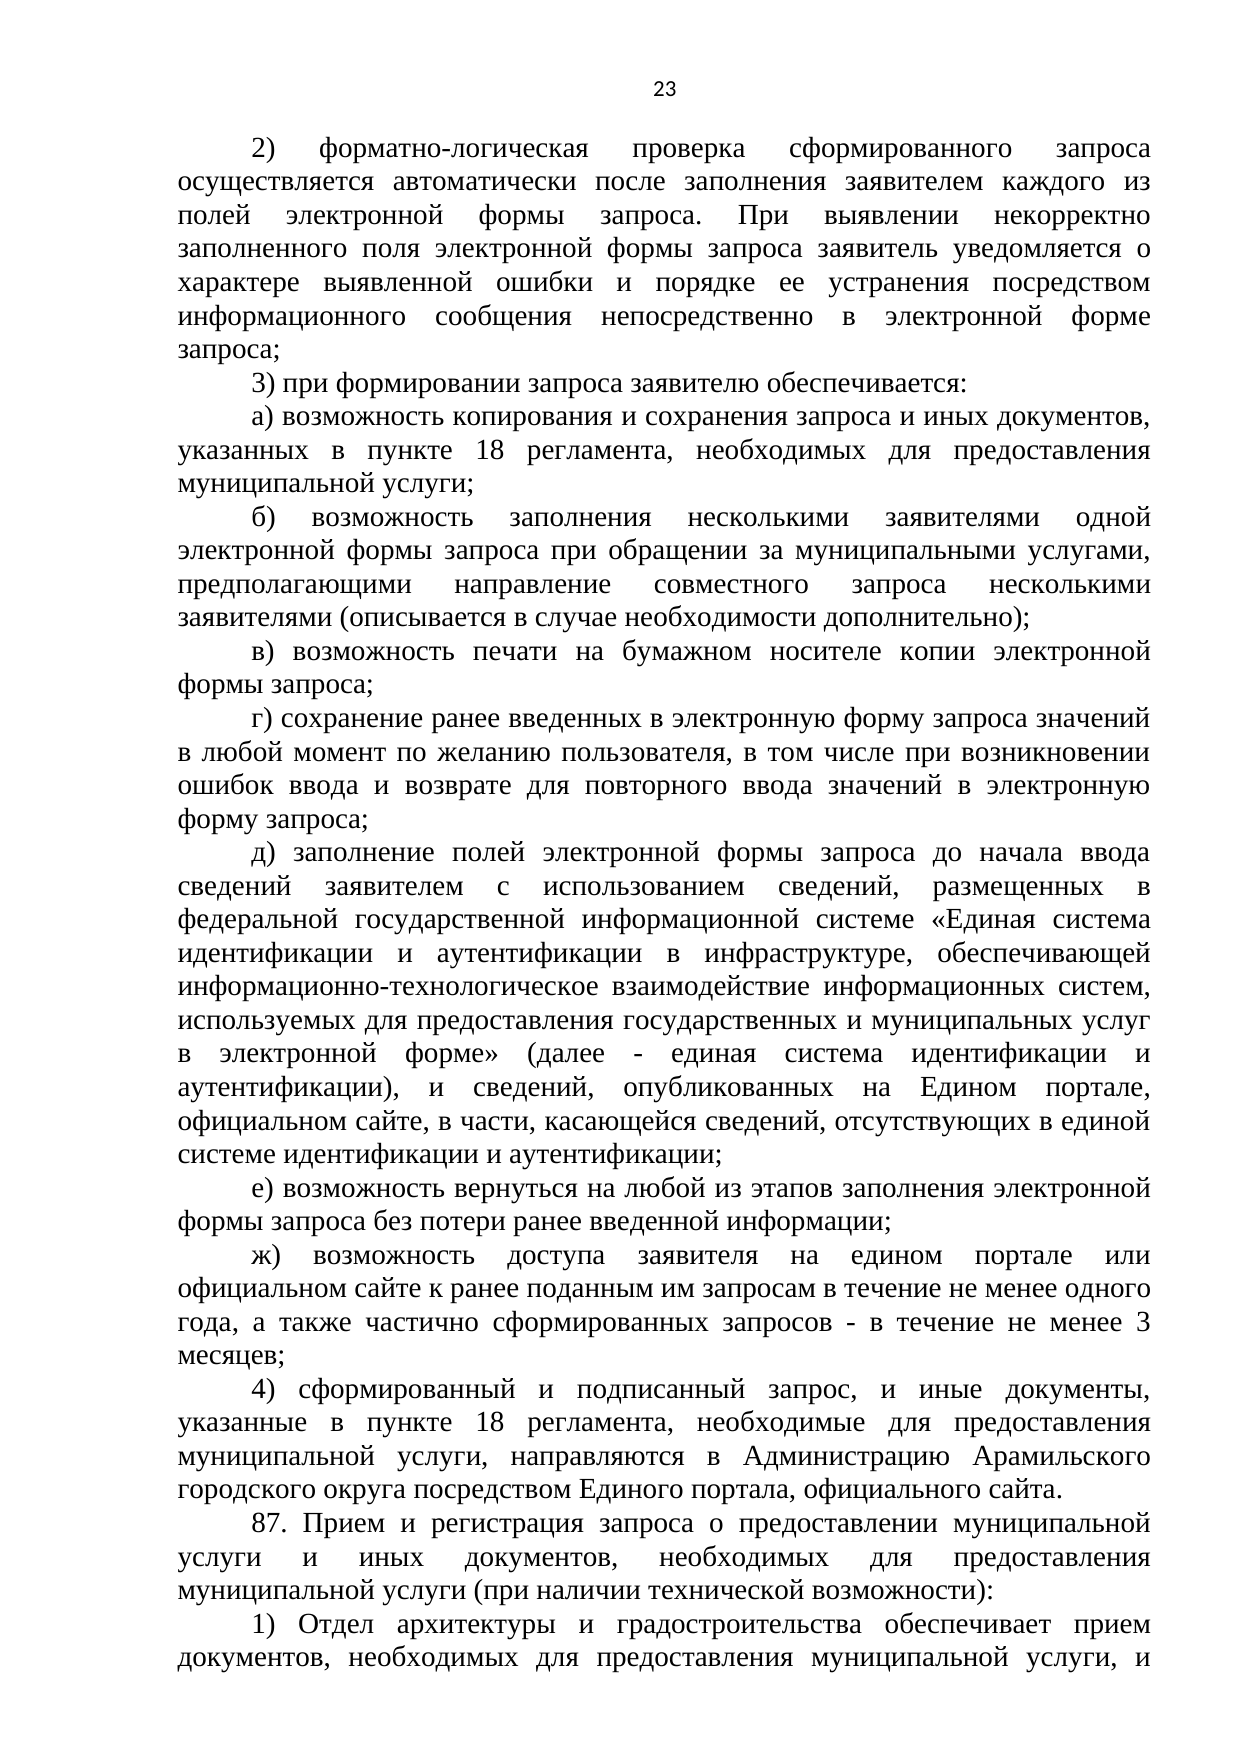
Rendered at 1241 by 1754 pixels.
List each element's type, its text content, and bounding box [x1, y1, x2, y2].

text г) сохранение ранее введенных в электронную форму запроса значений в любой момент по желанию пользователя, в том числе при возникновении ошибок ввода и возврате для повторного ввода значений в электронную форму запроса; [177, 700, 1152, 834]
text е) возможность вернуться на любой из этапов заполнения электронной формы запроса без потери ранее введенной информации; [177, 1170, 1152, 1237]
text д) заполнение полей электронной формы запроса до начала ввода сведений заявителем с использованием сведений, размещенных в федеральной государственной информационной системе «Единая система идентификации и аутентификации в инфраструктуре, обеспечивающей информационно-технологическое взаимодействие информационных систем, используемых для предоставления государственных и муниципальных услуг в электронной форме» (далее - единая система идентификации и аутентификации), и сведений, опубликованных на Едином портале, официальном сайте, в части, касающейся сведений, отсутствующих в единой системе идентификации и аутентификации; [177, 834, 1152, 1170]
text в) возможность печати на бумажном носителе копии электронной формы запроса; [177, 633, 1152, 700]
text 87. Прием и регистрация запроса о предоставлении муниципальной услуги и иных документов, необходимых для предоставления муниципальной услуги (при наличии технической возможности): [177, 1505, 1152, 1606]
text 4) сформированный и подписанный запрос, и иные документы, указанные в пункте 18 регламента, необходимые для предоставления муниципальной услуги, направляются в Администрацию Арамильского городского округа посредством Единого портала, официального сайта. [177, 1371, 1152, 1505]
text 3) при формировании запроса заявителю обеспечивается: [177, 365, 1152, 398]
text 2) форматно-логическая проверка сформированного запроса осуществляется автоматически после заполнения заявителем каждого из полей электронной формы запроса. При выявлении некорректно заполненного поля электронной формы запроса заявитель уведомляется о характере выявленной ошибки и порядке ее устранения посредством информационного сообщения непосредственно в электронной форме запроса; [177, 130, 1152, 365]
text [177, 1606, 1152, 1673]
text а) возможность копирования и сохранения запроса и иных документов, указанных в пункте 18 регламента, необходимых для предоставления муниципальной услуги; [177, 398, 1152, 499]
text б) возможность заполнения несколькими заявителями одной электронной формы запроса при обращении за муниципальными услугами, предполагающими направление совместного запроса несколькими заявителями (описывается в случае необходимости дополнительно); [177, 499, 1152, 633]
text ж) возможность доступа заявителя на едином портале или официальном сайте к ранее поданным им запросам в течение не менее одного года, а также частично сформированных запросов - в течение не менее 3 месяцев; [177, 1237, 1152, 1371]
